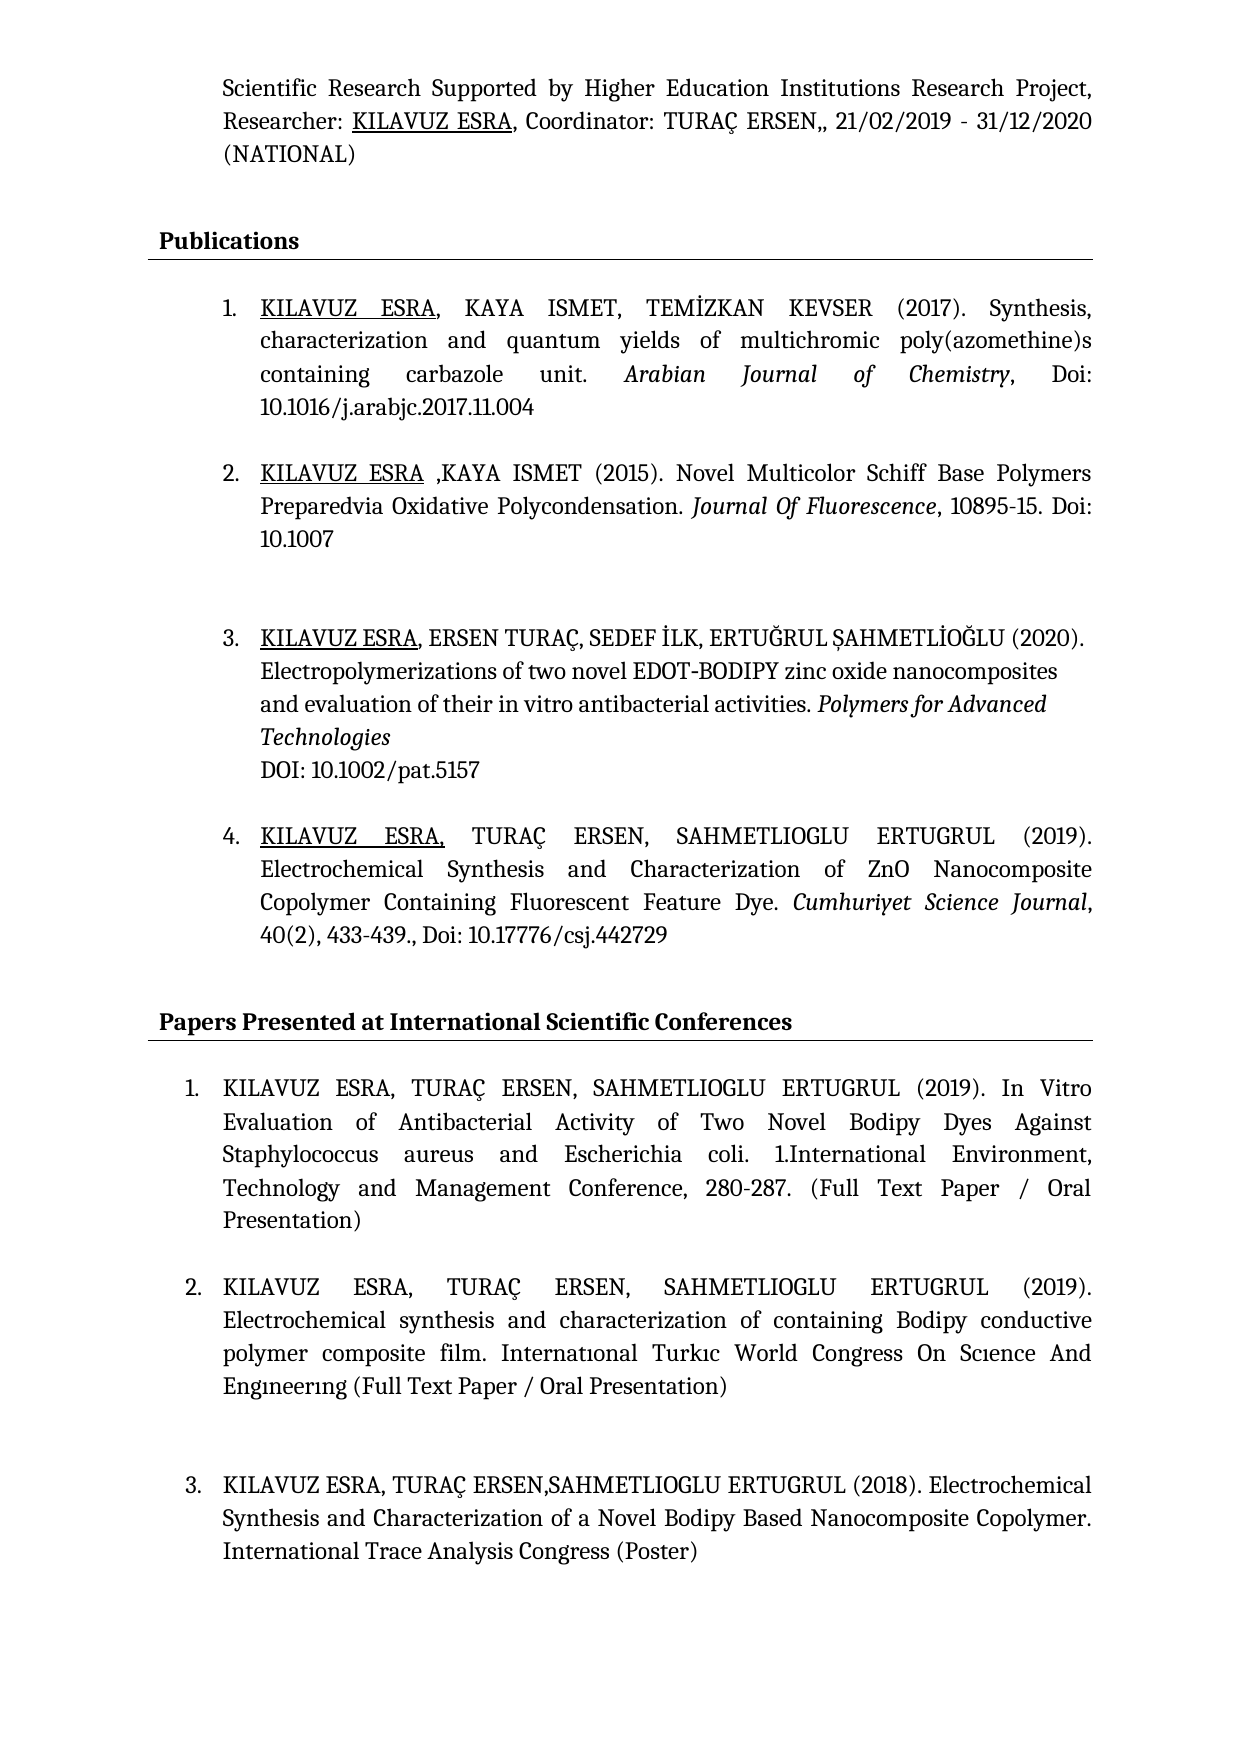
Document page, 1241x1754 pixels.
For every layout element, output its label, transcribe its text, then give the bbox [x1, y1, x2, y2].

list KILAVUZ ESRA ,KAYA ISMET (2015). Novel Multicolor Schiff Base Polymers Preparedvia Oxidative Polycondensation. Journal Of Fluorescence, 10895-15. Doi: 10.1007 [223, 458, 1093, 553]
list KILAVUZ ESRA, TURAÇ ERSEN,SAHMETLIOGLU ERTUGRUL (2018). Electrochemical Synthesis and Characterization of a Novel Bodipy Based Nanocomposite Copolymer. International Trace Analysis Congress (Poster) [185, 1471, 1093, 1565]
list KILAVUZ ESRA, TURAÇ ERSEN, SAHMETLIOGLU ERTUGRUL (2019). In Vitro Evaluation of Antibacterial Activity of Two Novel Bodipy Dyes Against Staphylococcus aureus and Escherichia coli. 1.International Environment, Technology and Management Conference, 280-287. (Full Text Paper / Oral Presentation) [185, 1074, 1093, 1235]
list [185, 74, 1093, 169]
table_header Papers Presented at International Scientific Conferences [148, 1008, 1093, 1040]
table_header Publications [148, 227, 1093, 259]
list KILAVUZ ESRA, TURAÇ ERSEN, SAHMETLIOGLU ERTUGRUL (2019). Electrochemical Synthesis and Characterization of ZnO Nanocomposite Copolymer Containing Fluorescent Feature Dye. Cumhuriyet Science Journal, 40(2), 433-439., Doi: 10.17776/csj.442729 [223, 822, 1093, 949]
list KILAVUZ ESRA, ERSEN TURAÇ, SEDEF İLK, ERTUĞRUL ŞAHMETLİOĞLU (2020). Electropolymerizations of two novel EDOT‐BODIPY zinc oxide nanocomposites and evaluation of their in vitro antibacterial activities. Polymers for Advanced Technologies DOI: 10.1002/pat.5157 [223, 624, 1093, 784]
list KILAVUZ ESRA, TURAÇ ERSEN, SAHMETLIOGLU ERTUGRUL (2019). Electrochemical synthesis and characterization of containing Bodipy conductive polymer composite film. Internatıonal Turkıc World Congress On Scıence And Engıneerıng (Full Text Paper / Oral Presentation) [185, 1272, 1093, 1400]
list KILAVUZ ESRA, KAYA ISMET, TEMİZKAN KEVSER (2017). Synthesis, characterization and quantum yields of multichromic poly(azomethine)s containing carbazole unit. Arabian Journal of Chemistry, Doi: 10.1016/j.arabjc.2017.11.004 [223, 293, 1093, 421]
